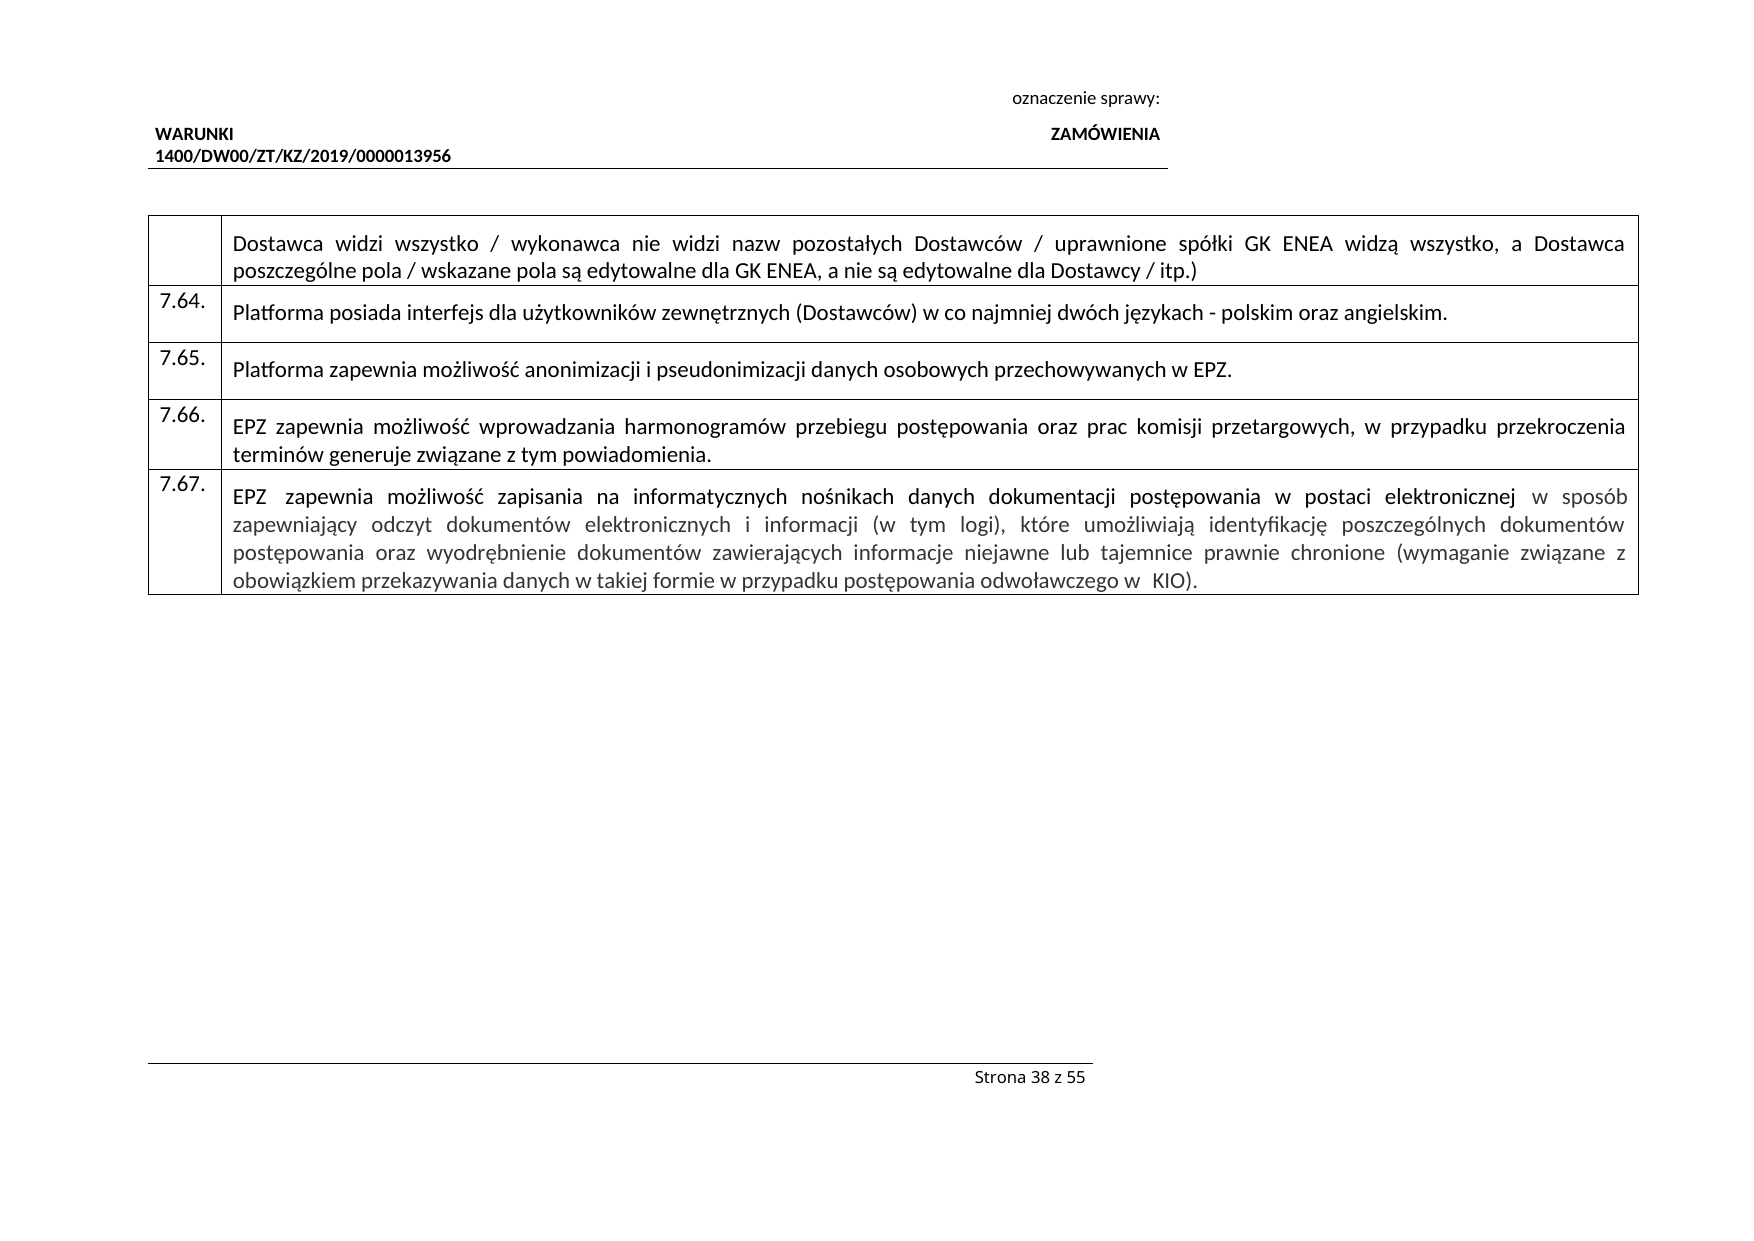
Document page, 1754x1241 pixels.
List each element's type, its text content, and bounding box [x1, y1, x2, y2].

table_cell [149, 286, 221, 342]
table_cell Platforma posiada interfejs dla użytkowników zewnętrznych (Dostawców) w co najmniej dwóch językach - polskim oraz angielskim. [222, 286, 1638, 342]
table_cell [149, 216, 221, 285]
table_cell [222, 216, 1638, 285]
table_cell Platforma zapewnia możliwość anonimizacji i pseudonimizacji danych osobowych przechowywanych w EPZ. [222, 343, 1638, 399]
table_cell EPZ zapewnia możliwość wprowadzania harmonogramów przebiegu postępowania oraz prac komisji przetargowych, w przypadku przekroczenia terminów generuje związane z tym powiadomienia. [222, 400, 1638, 468]
table_cell [149, 470, 221, 594]
table_cell [149, 400, 221, 468]
table_cell EPZ zapewnia możliwość zapisania na informatycznych nośnikach danych dokumentacji postępowania w postaci elektronicznej w sposób zapewniający odczyt dokumentów elektronicznych i informacji (w tym logi), które umożliwiają identyfikację poszczególnych dokumentów postępowania oraz wyodrębnienie dokumentów zawierających informacje niejawne lub tajemnice prawnie chronione (wymaganie związane z obowiązkiem przekazywania danych w takiej formie w przypadku postępowania odwoławczego w KIO). [222, 470, 1638, 594]
table_cell [149, 343, 221, 399]
